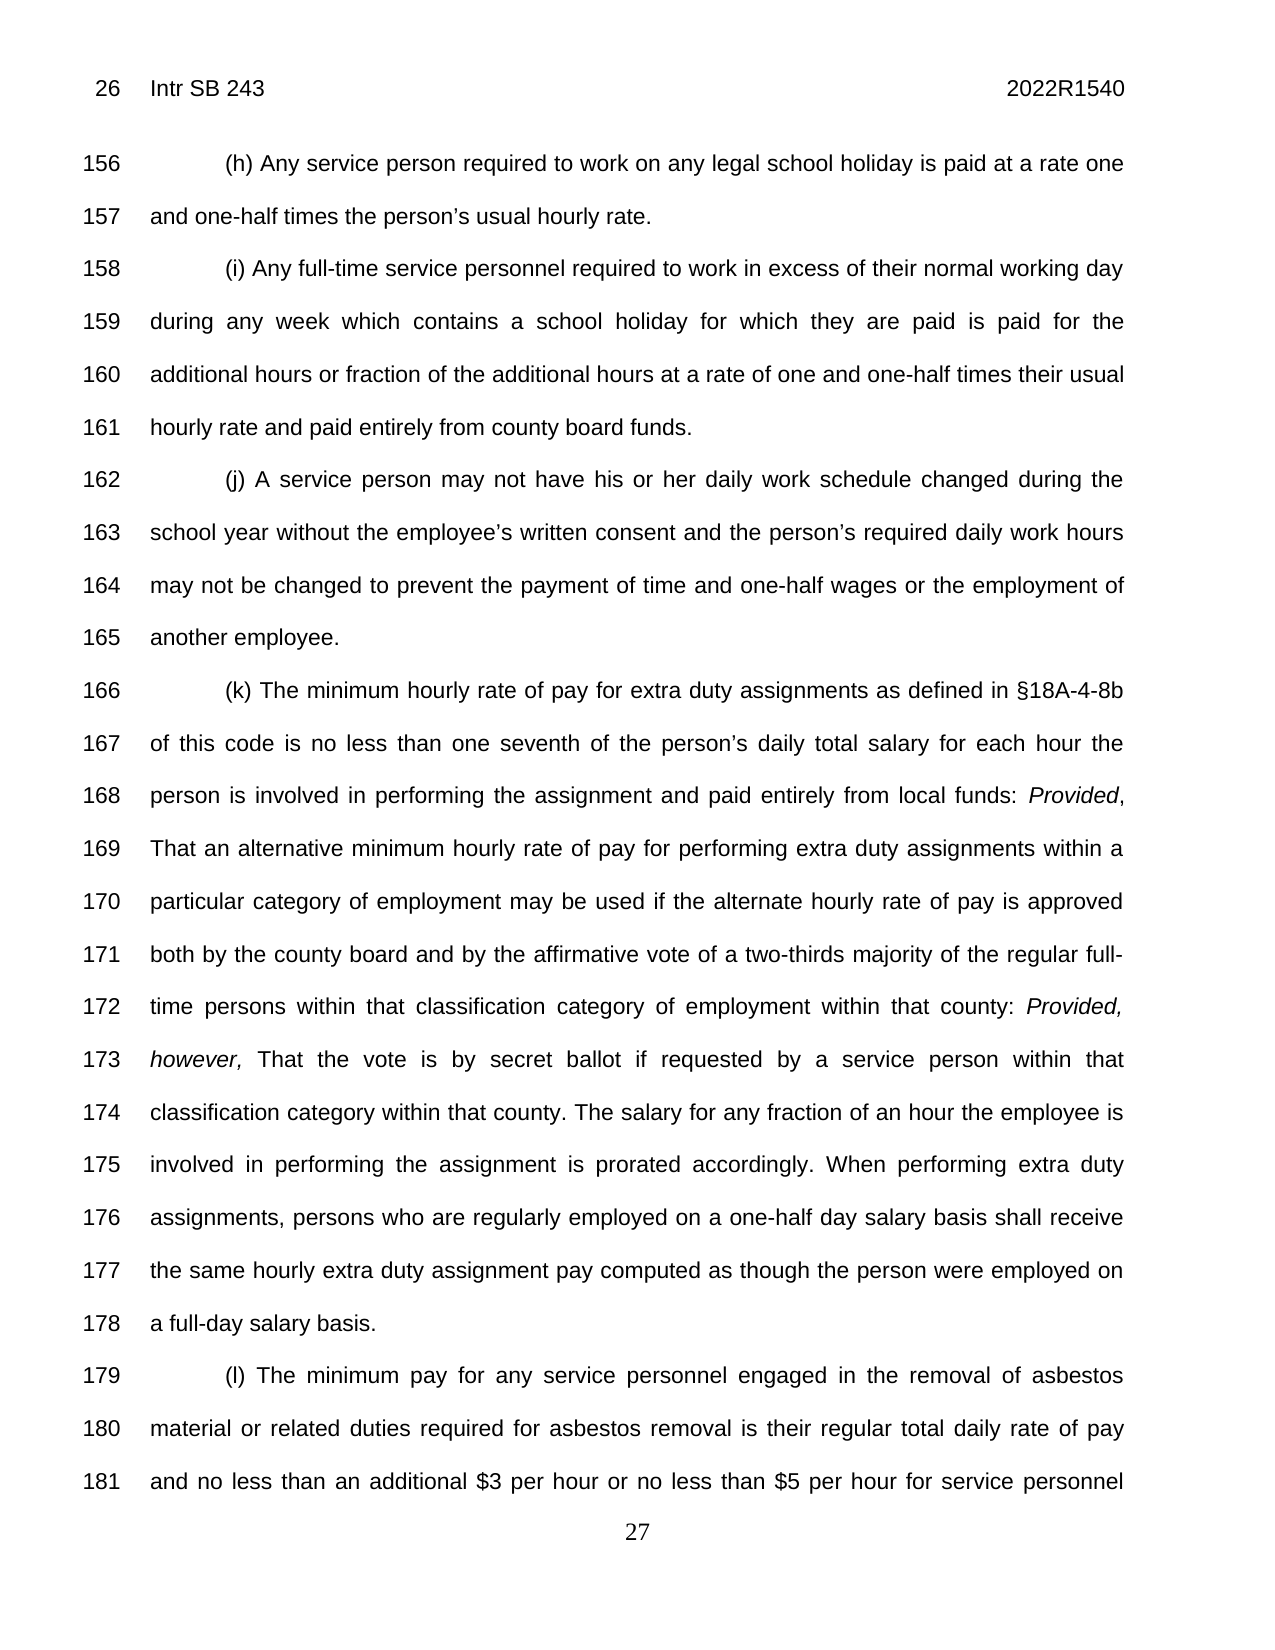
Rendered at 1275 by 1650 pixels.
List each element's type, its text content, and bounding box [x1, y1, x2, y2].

text (j) A service person may not have his or her daily work schedule changed during the school year without the employee’s written consent and the person’s required daily work hours may not be changed to prevent the payment of time and one-half wages or the employment of another employee. [150, 466, 1125, 651]
text (i) Any full-time service personnel required to work in excess of their normal working day during any week which contains a school holiday for which they are paid is paid for the additional hours or fraction of the additional hours at a rate of one and one-half times their usual hourly rate and paid entirely from county board funds. [150, 255, 1125, 440]
text (h) Any service person required to work on any legal school holiday is paid at a rate one and one-half times the person’s usual hourly rate. [150, 150, 1125, 229]
text (k) The minimum hourly rate of pay for extra duty assignments as defined in §18A-4-8b of this code is no less than one seventh of the person’s daily total salary for each hour the person is involved in performing the assignment and paid entirely from local funds: Provided, That an alternative minimum hourly rate of pay for performing extra duty assignments within a particular category of employment may be used if the alternate hourly rate of pay is approved both by the county board and by the affirmative vote of a two-thirds majority of the regular full-time persons within that classification category of employment within that county: Provided, however, That the vote is by secret ballot if requested by a service person within that classification category within that county. The salary for any fraction of an hour the employee is involved in performing the assignment is prorated accordingly. When performing extra duty assignments, persons who are regularly employed on a one-half day salary basis shall receive the same hourly extra duty assignment pay computed as though the person were employed on a full-day salary basis. [150, 677, 1125, 1336]
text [150, 1362, 1125, 1494]
